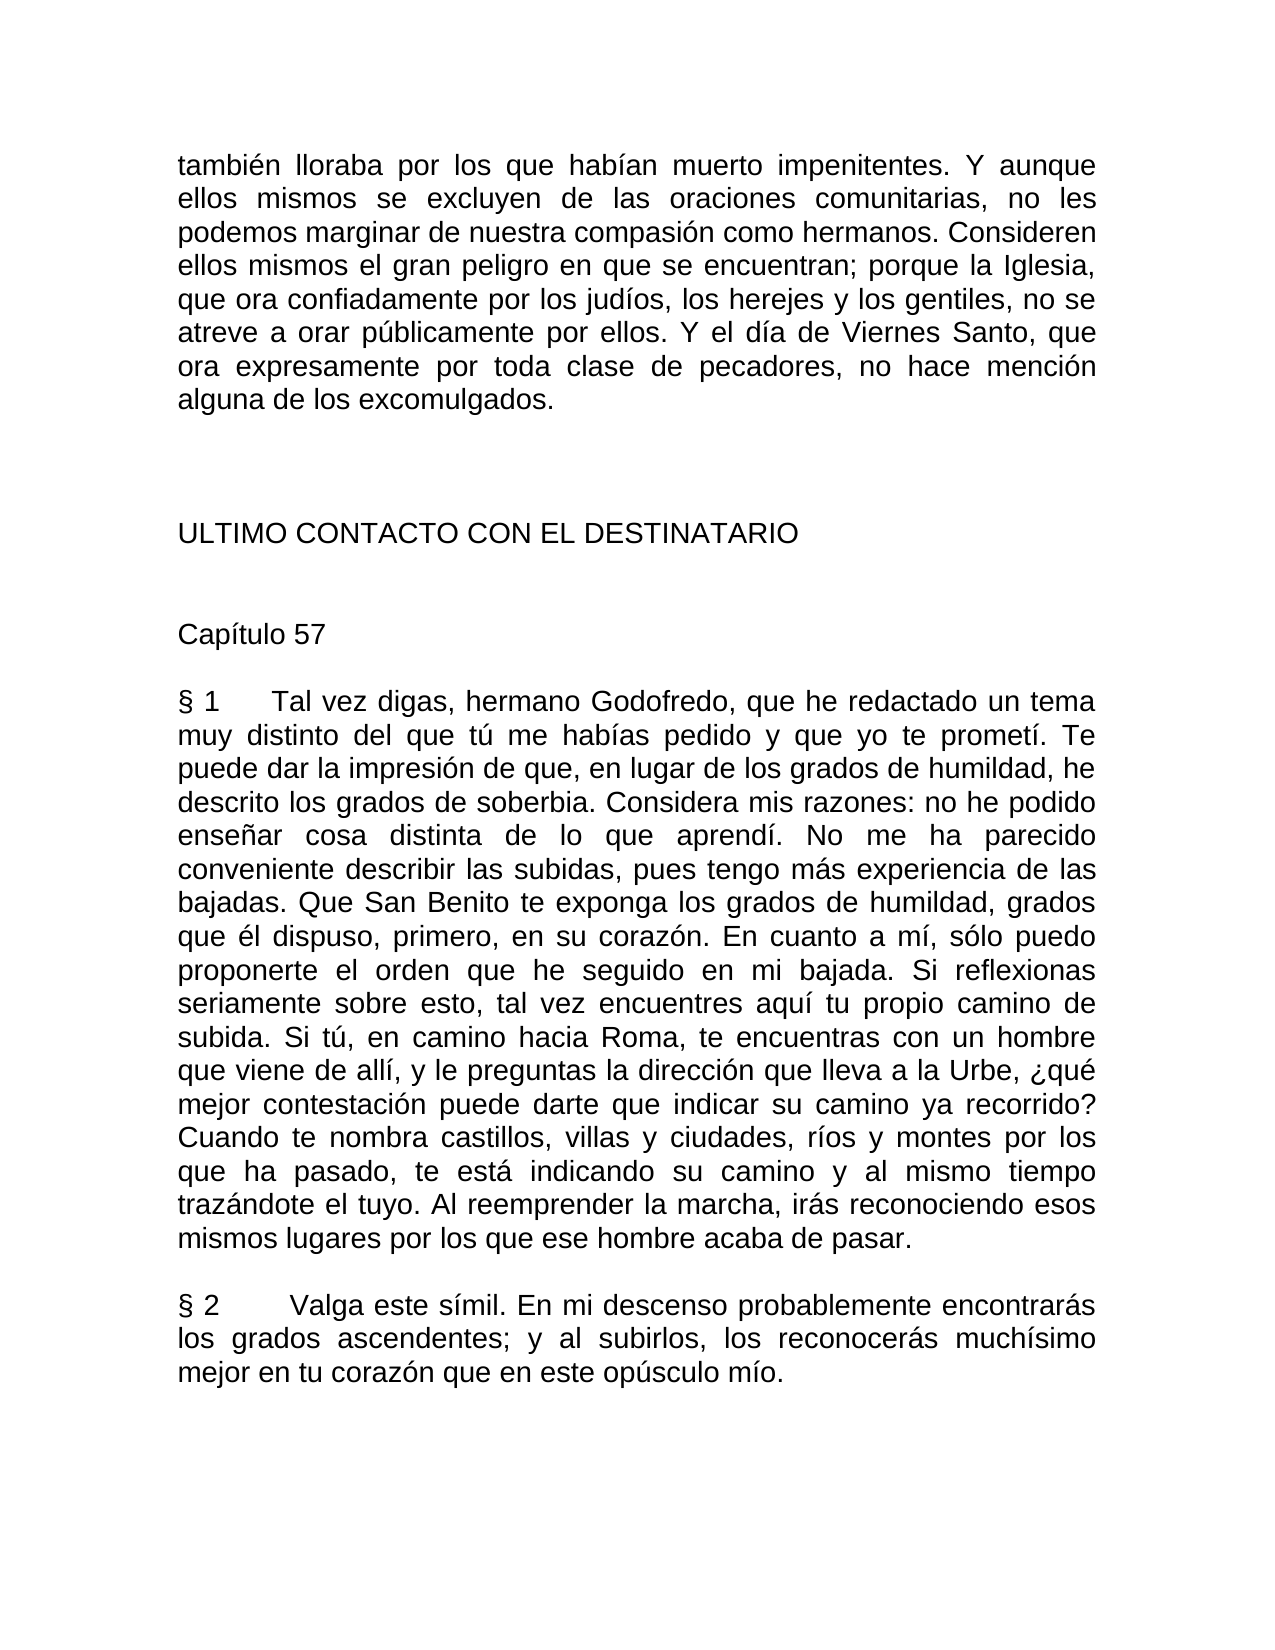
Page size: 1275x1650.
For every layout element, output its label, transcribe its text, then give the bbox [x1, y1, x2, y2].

text § 2 Valga este símil. En mi descenso probablemente encontrarás los grados ascendentes; y al subirlos, los reconocerás muchísimo mejor en tu corazón que en este opúsculo mío. [177, 1288, 1098, 1389]
text Capítulo 57 [177, 617, 1098, 651]
text § 1 Tal vez digas, hermano Godofredo, que he redactado un tema muy distinto del que tú me habías pedido y que yo te prometí. Te puede dar la impresión de que, en lugar de los grados de humildad, he descrito los grados de soberbia. Considera mis razones: no he podido enseñar cosa distinta de lo que aprendí. No me ha parecido conveniente describir las subidas, pues tengo más experiencia de las bajadas. Que San Benito te exponga los grados de humildad, grados que él dispuso, primero, en su corazón. En cuanto a mí, sólo puedo proponerte el orden que he seguido en mi bajada. Si reflexionas seriamente sobre esto, tal vez encuentres aquí tu propio camino de subida. Si tú, en camino hacia Roma, te encuentras con un hombre que viene de allí, y le preguntas la dirección que lleva a la Urbe, ¿qué mejor contestación puede darte que indicar su camino ya recorrido? Cuando te nombra castillos, villas y ciudades, ríos y montes por los que ha pasado, te está indicando su camino y al mismo tiempo trazándote el tuyo. Al reemprender la marcha, irás reconociendo esos mismos lugares por los que ese hombre acaba de pasar. [177, 684, 1098, 1254]
text ULTIMO CONTACTO CON EL DESTINATARIO [177, 517, 1098, 550]
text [177, 148, 1098, 416]
